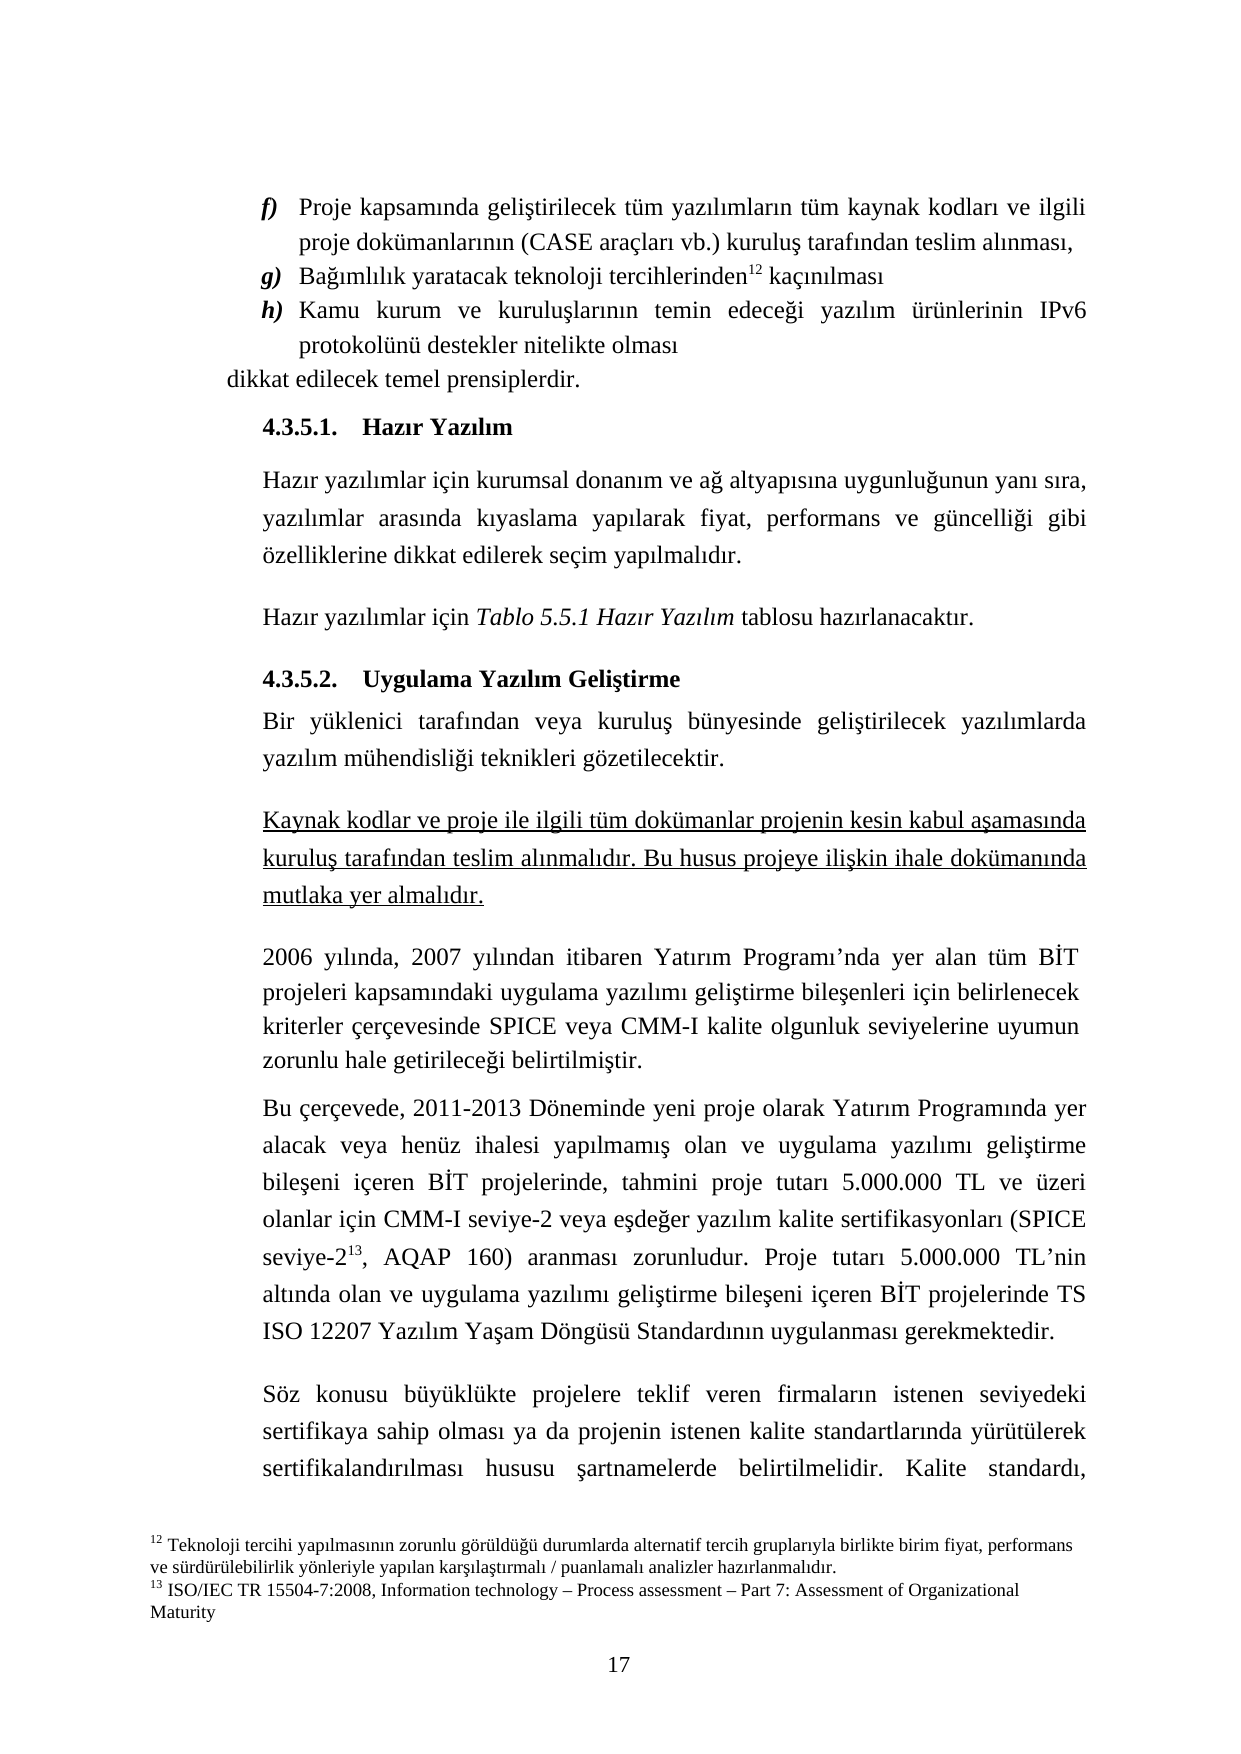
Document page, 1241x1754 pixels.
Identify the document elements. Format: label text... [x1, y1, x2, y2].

text Kaynak kodlar ve proje ile ilgili tüm dokümanlar projenin kesin kabul aşamasında kuruluş tarafından teslim alınmalıdır. Bu husus projeye ilişkin ihale dokümanında mutlaka yer almalıdır. [262, 805, 1087, 868]
list Proje kapsamında geliştirilecek tüm yazılımların tüm kaynak kodları ve ilgili proje dokümanlarının (CASE araçları vb.) kuruluş tarafından teslim alınması, [261, 192, 1087, 255]
text Bir yüklenici tarafından veya kuruluş bünyesinde geliştirilecek yazılımlarda yazılım mühendisliği teknikleri gözetilecektir. [262, 706, 1087, 772]
text Bu çerçevede, 2011-2013 Döneminde yeni proje olarak Yatırım Programında yer alacak veya henüz ihalesi yapılmamış olan ve uygulama yazılımı geliştirme bileşeni içeren BİT projelerinde, tahmini proje tutarı 5.000.000 TL ve üzeri olanlar için CMM-I seviye-2 veya eşdeğer yazılım kalite sertifikasyonları (SPICE seviye-2, AQAP 160) aranması zorunludur. Proje tutarı 5.000.000 TL’nin altında olan ve uygulama yazılımı geliştirme bileşeni içeren BİT projelerinde TS ISO 12207 Yazılım Yaşam Döngüsü Standardının uygulanması gerekmektedir. [262, 1093, 1087, 1345]
subtitle Uygulama Yazılım Geliştirme [262, 664, 1087, 693]
list Kamu kurum ve kuruluşlarının temin edeceği yazılım ürünlerinin IPv6 protokolünü destekler nitelikte olması [261, 296, 1087, 359]
text Hazır yazılımlar için Tablo 5.5.1 Hazır Yazılım tablosu hazırlanacaktır. [262, 602, 1087, 631]
text 2006 yılında, 2007 yılından itibaren Yatırım Programı’nda yer alan tüm BİT projeleri kapsamındaki uygulama yazılımı geliştirme bileşenleri için belirlenecek kriterler çerçevesinde SPICE veya CMM-I kalite olgunluk seviyelerine uyumun zorunlu hale getirileceği belirtilmiştir. [262, 942, 1080, 1074]
list Bağımlılık yaratacak teknoloji tercihlerinden kaçınılması [261, 261, 1087, 290]
subtitle Hazır Yazılım [262, 412, 1087, 440]
text dikkat edilecek temel prensiplerdir. [225, 364, 1087, 393]
text Hazır yazılımlar için kurumsal donanım ve ağ altyapısına uygunluğunun yanı sıra, yazılımlar arasında kıyaslama yapılarak fiyat, performans ve güncelliği gibi özelliklerine dikkat edilerek seçim yapılmalıdır. [262, 465, 1087, 569]
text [262, 1379, 1087, 1482]
text Kaynak kodlar ve proje ile ilgili tüm dokümanlar projenin kesin kabul aşamasında kuruluş tarafından teslim alınmalıdır. Bu husus projeye ilişkin ihale dokümanında mutlaka yer almalıdır. [262, 869, 1087, 909]
